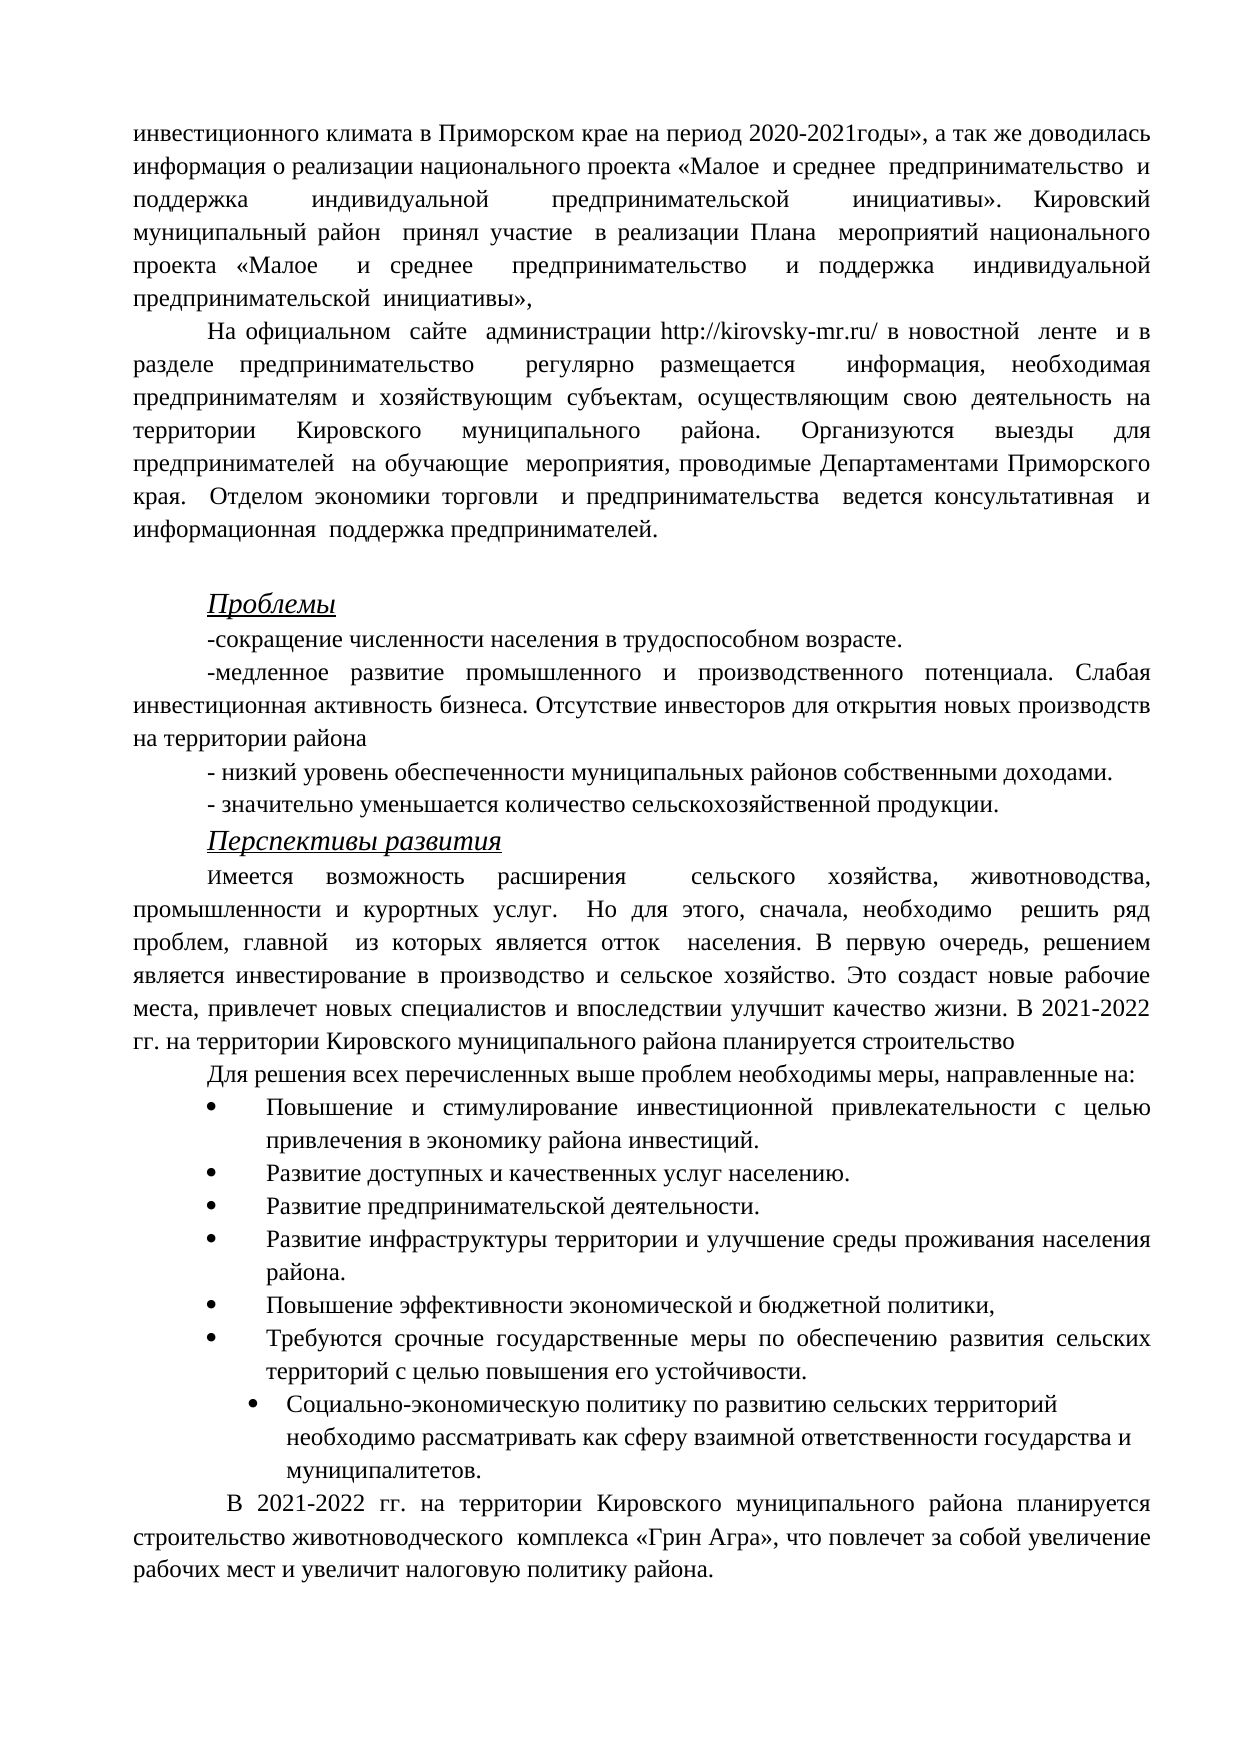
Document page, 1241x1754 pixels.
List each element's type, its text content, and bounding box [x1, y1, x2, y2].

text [133, 118, 1152, 312]
text Для решения всех перечисленных выше проблем необходимы меры, направленные на: [133, 1059, 1152, 1088]
text - низкий уровень обеспеченности муниципальных районов собственными доходами. [133, 757, 1152, 785]
text -сокращение численности населения в трудоспособном возрасте. [133, 624, 1152, 653]
list Развитие инфраструктуры территории и улучшение среды проживания населения района. [207, 1224, 1152, 1286]
text На официальном сайте администрации http://kirovsky-mr.ru/ в новостной ленте и в разделе предпринимательство регулярно размещается информация, необходимая предпринимателям и хозяйствующим субъектам, осуществляющим свою деятельность на территории Кировского муниципального района. Организуются выезды для предпринимателей на обучающие мероприятия, проводимые Департаментами Приморского края. Отделом экономики торговли и предпринимательства ведется консультативная и информационная поддержка предпринимателей. [133, 316, 1152, 543]
list Развитие доступных и качественных услуг населению. [207, 1158, 1152, 1187]
text В 2021-2022 гг. на территории Кировского муниципального района планируется строительство животноводческого комплекса «Грин Агра», что повлечет за собой увеличение рабочих мест и увеличит налоговую политику района. [133, 1488, 1152, 1583]
text - значительно уменьшается количество сельскохозяйственной продукции. [133, 789, 1152, 818]
list Требуются срочные государственные меры по обеспечению развития сельских территорий с целью повышения его устойчивости. [207, 1323, 1152, 1385]
list Повышение эффективности экономической и бюджетной политики, [207, 1290, 1152, 1319]
text Проблемы [133, 586, 1152, 619]
list Развитие предпринимательской деятельности. [207, 1191, 1152, 1220]
text Имеется возможность расширения сельского хозяйства, животноводства, промышленности и курортных услуг. Но для этого, сначала, необходимо решить ряд проблем, главной из которых является отток населения. В первую очередь, решением является инвестирование в производство и сельское хозяйство. Это создаст новые рабочие места, привлечет новых специалистов и впоследствии улучшит качество жизни. В 2021-2022 гг. на территории Кировского муниципального района планируется строительство [133, 861, 1152, 1055]
text Перспективы развития [133, 823, 1152, 856]
text -медленное развитие промышленного и производственного потенциала. Слабая инвестиционная активность бизнеса. Отсутствие инвесторов для открытия новых производств на территории района [133, 657, 1152, 752]
list Повышение и стимулирование инвестиционной привлекательности с целью привлечения в экономику района инвестиций. [207, 1092, 1152, 1154]
list Социально-экономическую политику по развитию сельских территорий необходимо рассматривать как сферу взаимной ответственности государства и муниципалитетов. [249, 1389, 1152, 1484]
